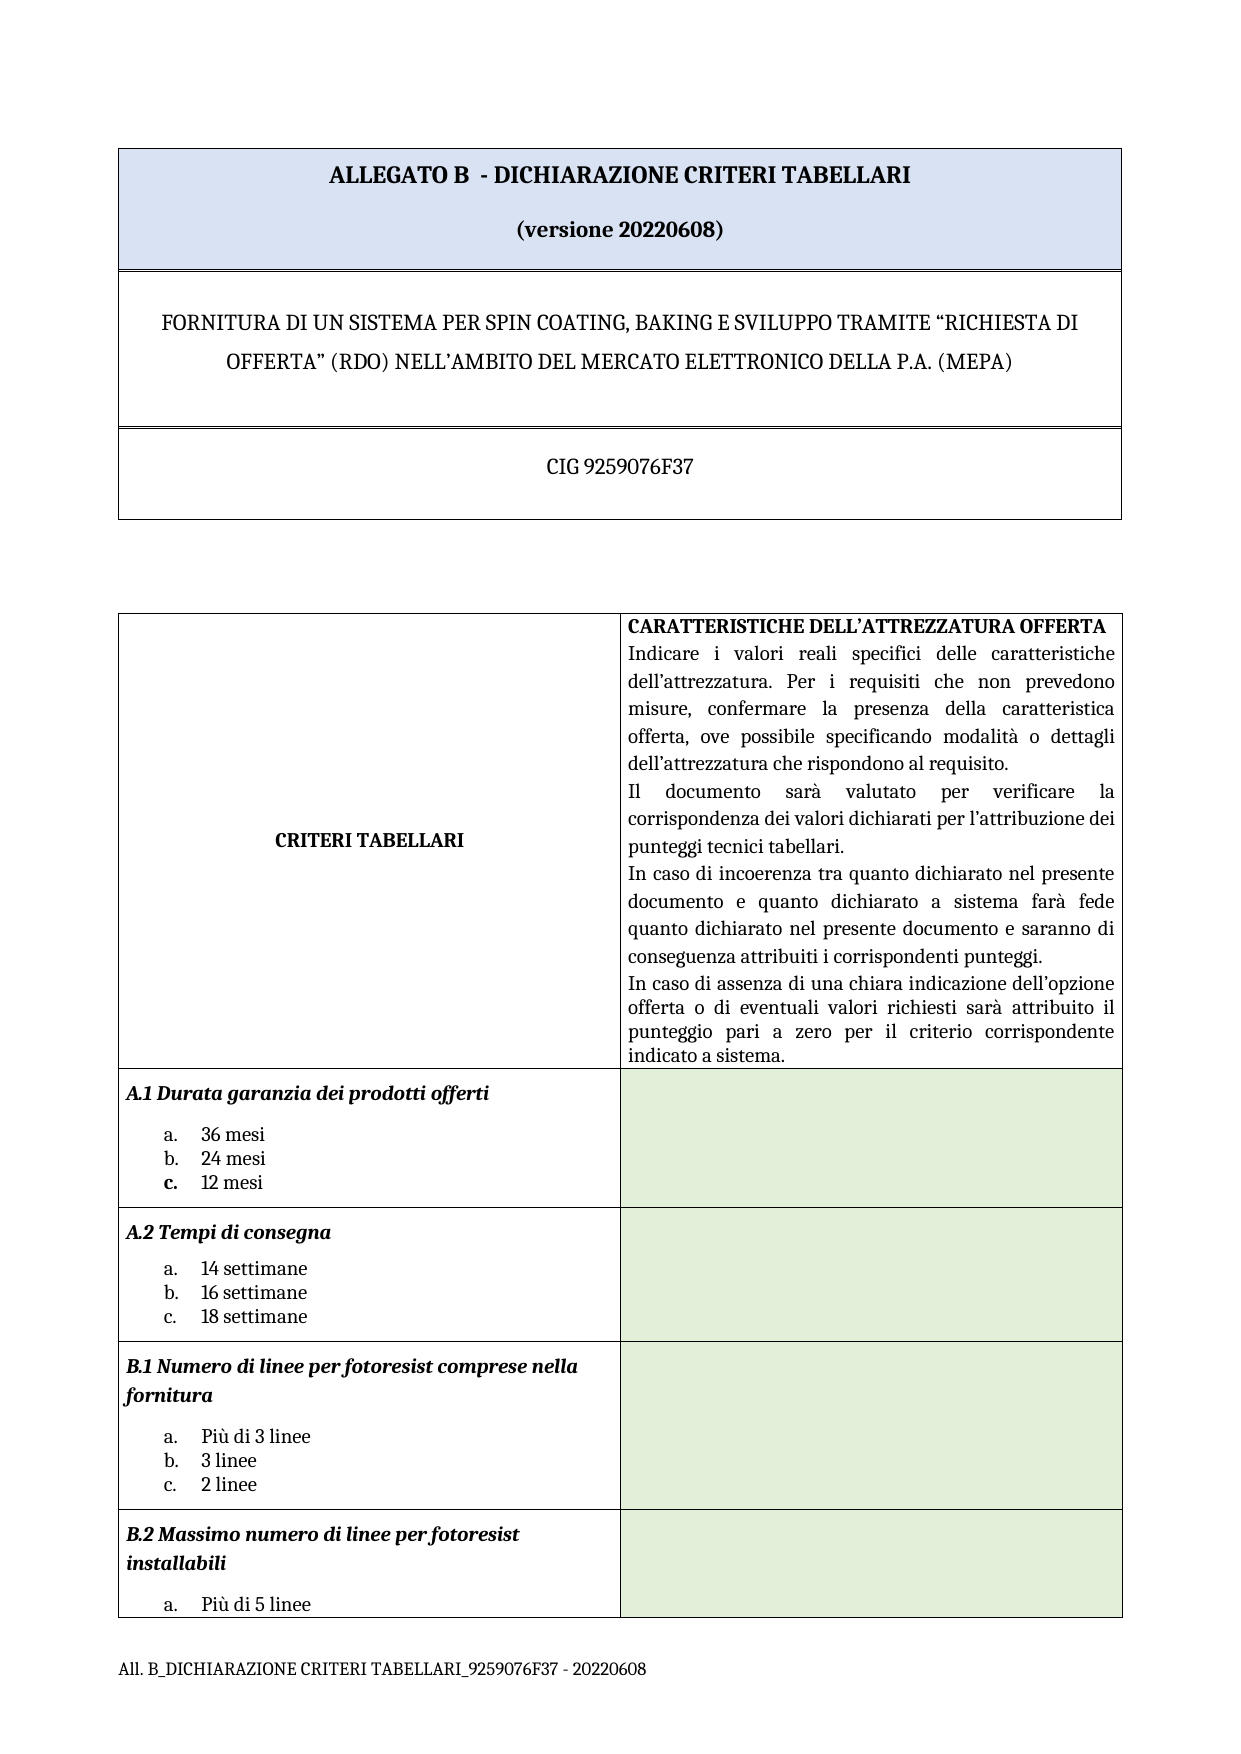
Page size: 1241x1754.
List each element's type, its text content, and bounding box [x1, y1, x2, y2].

table_cell CIG 9259076F37 [119, 429, 1121, 518]
table_cell [621, 1069, 1122, 1207]
table_header CRITERI TABELLARI [119, 614, 620, 1068]
table_cell B.1 Numero di linee per fotoresist comprese nella fornitura Più di 3 linee 3 linee 2 linee [119, 1342, 620, 1509]
table_header CARATTERISTICHE DELL’ATTREZZATURA OFFERTA Indicare i valori reali specifici delle caratteristiche dell’attrezzatura. Per i requisiti che non prevedono misure, confermare la presenza della caratteristica offerta, ove possibile specificando modalità o dettagli dell’attrezzatura che rispondono al requisito. Il documento sarà valutato per verificare la corrispondenza dei valori dichiarati per l’attribuzione dei punteggi tecnici tabellari. In caso di incoerenza tra quanto dichiarato nel presente documento e quanto dichiarato a sistema farà fede quanto dichiarato nel presente documento e saranno di conseguenza attribuiti i corrispondenti punteggi. In caso di assenza di una chiara indicazione dell’opzione offerta o di eventuali valori richiesti sarà attribuito il punteggio pari a zero per il criterio corrispondente indicato a sistema. [621, 614, 1122, 1068]
table_cell [621, 1342, 1122, 1509]
table_cell [621, 1208, 1122, 1341]
table_header ALLEGATO B - DICHIARAZIONE CRITERI TABELLARI (versione 20220608) [119, 149, 1121, 269]
table_cell FORNITURA DI UN SISTEMA PER SPIN COATING, BAKING E SVILUPPO TRAMITE “RICHIESTA DI OFFERTA” (RDO) NELL’AMBITO DEL MERCATO ELETTRONICO DELLA P.A. (MEPA) [119, 272, 1121, 426]
table_cell [621, 1510, 1122, 1617]
table_cell A.1 Durata garanzia dei prodotti offerti 36 mesi 24 mesi 12 mesi [119, 1069, 620, 1207]
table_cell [119, 1510, 620, 1617]
table_cell A.2 Tempi di consegna 14 settimane 16 settimane 18 settimane [119, 1208, 620, 1341]
